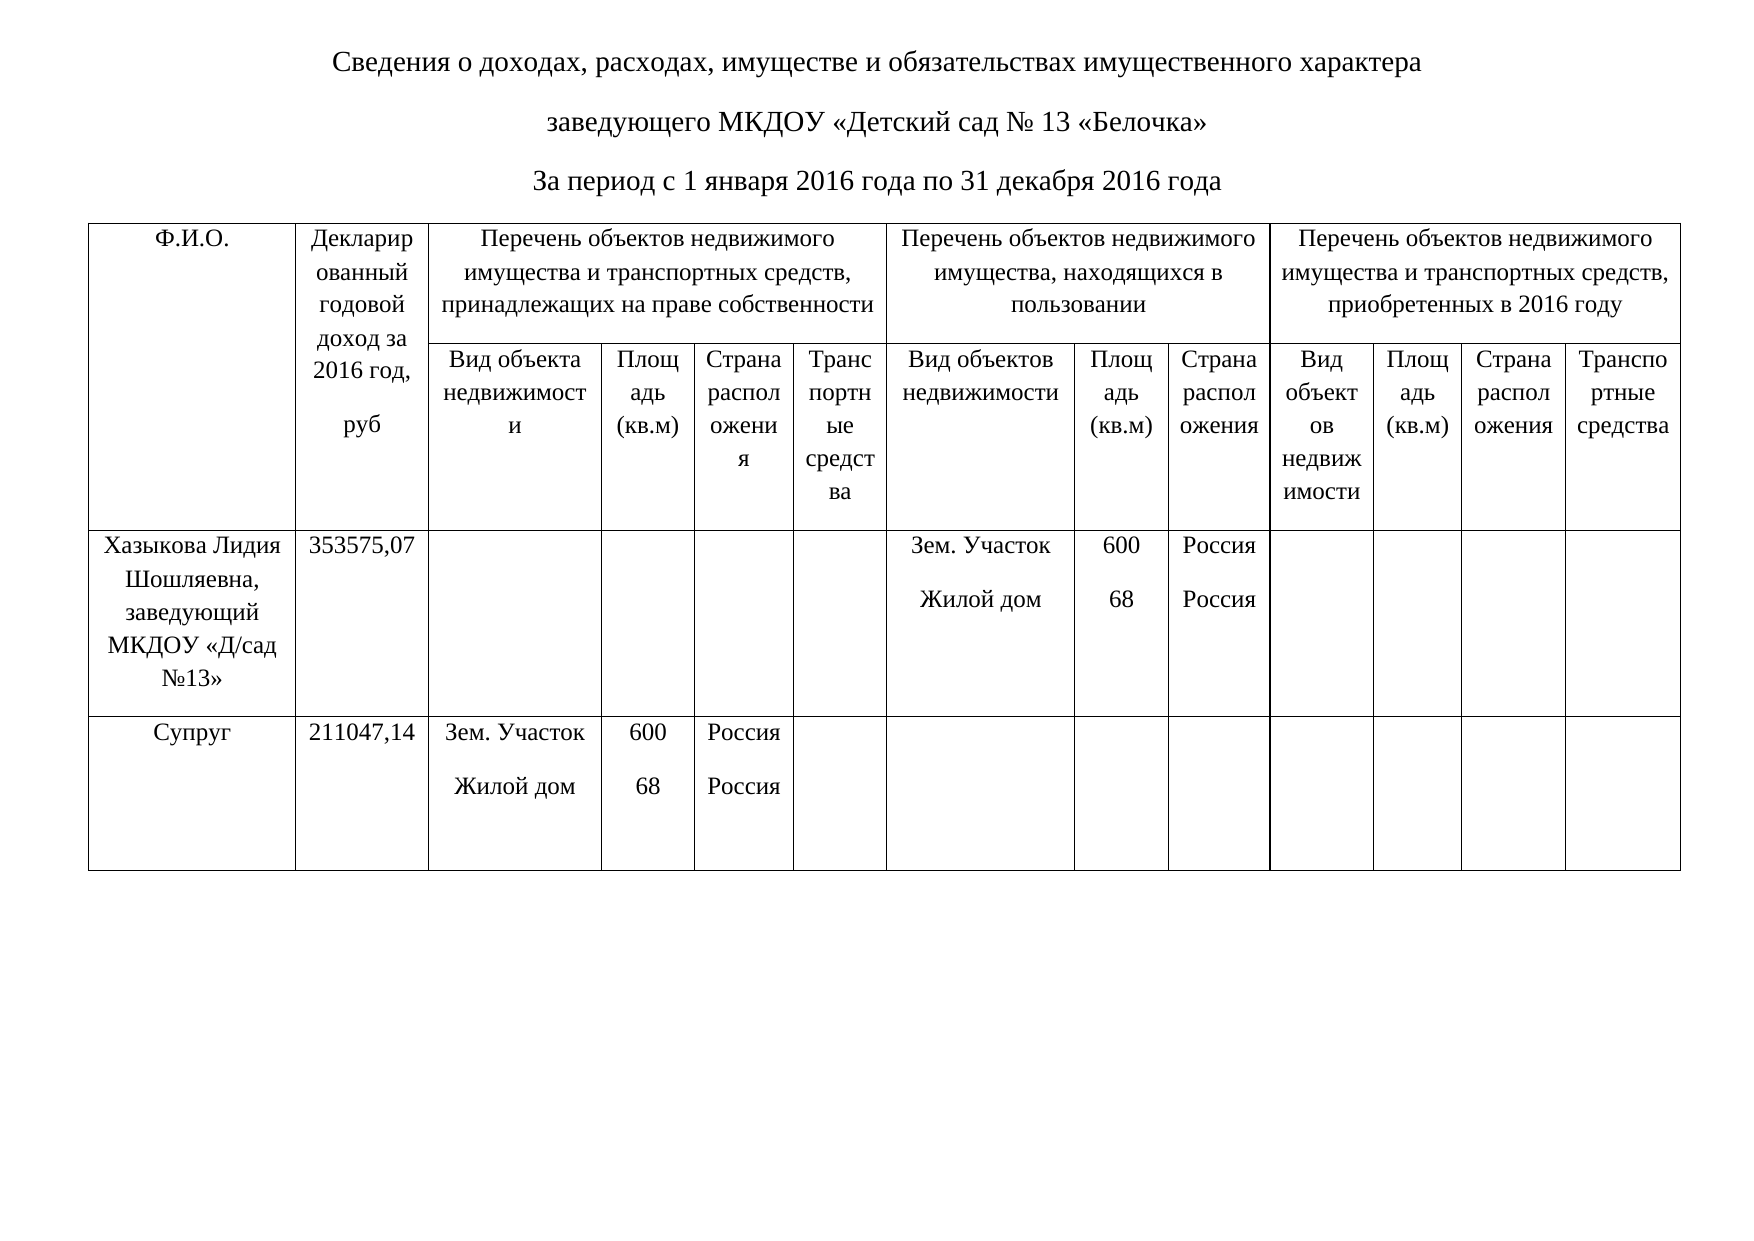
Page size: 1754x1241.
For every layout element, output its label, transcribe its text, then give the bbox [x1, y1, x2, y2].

table_header Перечень объектов недвижимого имущества и транспортных средств, приобретенных в 2016 году [1271, 224, 1680, 343]
table_cell 600 68 [602, 717, 694, 870]
table_cell Транспортные средства [1566, 344, 1680, 529]
table_cell Страна расположения [695, 344, 793, 529]
table_cell [1374, 531, 1461, 716]
table_cell Вид объекта недвижимости [429, 344, 601, 529]
table_cell Страна расположения [1169, 344, 1269, 529]
table_cell Страна расположения [1462, 344, 1565, 529]
table_header Ф.И.О. [89, 224, 295, 529]
table_cell [1075, 717, 1168, 870]
table_cell [1271, 531, 1373, 716]
table_cell [1462, 531, 1565, 716]
table_cell [794, 531, 886, 716]
table_cell Хазыкова Лидия Шошляевна, заведующий МКДОУ «Д/сад №13» [89, 531, 295, 716]
table_cell [602, 531, 694, 716]
table_cell Вид объектов недвижимости [887, 344, 1074, 529]
table_header Перечень объектов недвижимого имущества, находящихся в пользовании [887, 224, 1269, 343]
table_cell Площадь (кв.м) [602, 344, 694, 529]
table_cell Зем. Участок Жилой дом [887, 531, 1074, 716]
table_cell Площадь (кв.м) [1075, 344, 1168, 529]
table_cell [1271, 717, 1373, 870]
table_cell [695, 531, 793, 716]
text заведующего МКДОУ «Детский сад № 13 «Белочка» [118, 104, 1636, 137]
table_cell [1374, 717, 1461, 870]
table_cell [1566, 717, 1680, 870]
table_cell [1566, 531, 1680, 716]
table_cell 211047,14 [296, 717, 428, 870]
table_cell Транспортные средства [794, 344, 886, 529]
table_cell [1169, 717, 1269, 870]
table_cell [429, 531, 601, 716]
text Сведения о доходах, расходах, имуществе и обязательствах имущественного характера [118, 44, 1636, 78]
table_cell Зем. Участок Жилой дом [429, 717, 601, 870]
table_cell 353575,07 [296, 531, 428, 716]
table_cell Вид объектов недвижимости [1271, 344, 1373, 529]
table_cell Россия Россия [695, 717, 793, 870]
table_cell Супруг [89, 717, 295, 870]
table_cell [887, 717, 1074, 870]
table_header Перечень объектов недвижимого имущества и транспортных средств, принадлежащих на праве собственности [429, 224, 886, 343]
table_cell Площадь (кв.м) [1374, 344, 1461, 529]
text За период с 1 января 2016 года по 31 декабря 2016 года [118, 163, 1636, 197]
table_cell [1462, 717, 1565, 870]
table_cell 600 68 [1075, 531, 1168, 716]
table_cell [794, 717, 886, 870]
table_header Декларированный годовой доход за 2016 год, руб [296, 224, 428, 529]
table_cell Россия Россия [1169, 531, 1269, 716]
